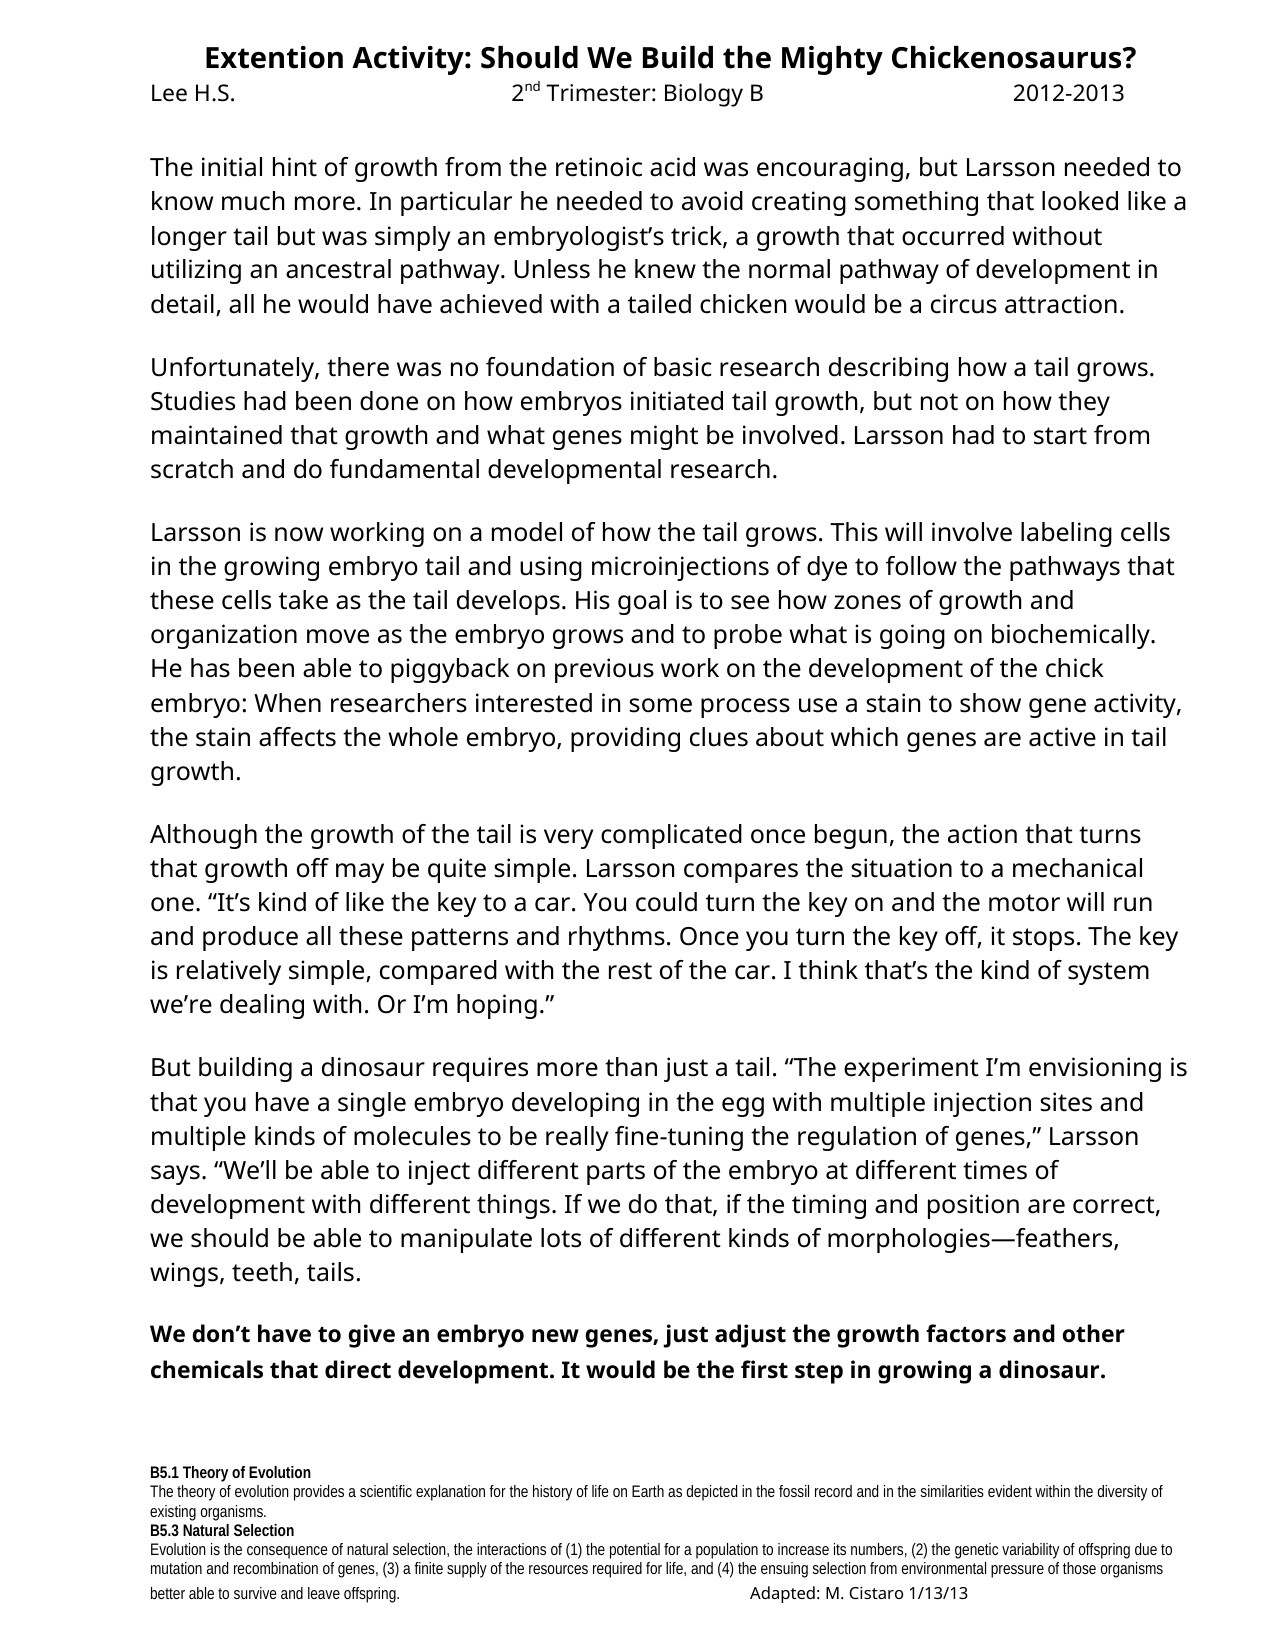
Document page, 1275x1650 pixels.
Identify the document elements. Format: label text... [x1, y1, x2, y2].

text Although the growth of the tail is very complicated once begun, the action that turns that growth off may be quite simple. Larsson compares the situation to a mechanical one. “It’s kind of like the key to a car. You could turn the key on and the motor will run and produce all these patterns and rhythms. Once you turn the key off, it stops. The key is relatively simple, compared with the rest of the car. I think that’s the kind of system we’re dealing with. Or I’m hoping.” [150, 817, 1191, 1021]
text But building a dinosaur requires more than just a tail. “The experiment I’m envisioning is that you have a single embryo developing in the egg with multiple injection sites and multiple kinds of molecules to be really fine-tuning the regulation of genes,” Larsson says. “We’ll be able to inject different parts of the embryo at different times of development with different things. If we do that, if the timing and position are correct, we should be able to manipulate lots of different kinds of morphologies—feathers, wings, teeth, tails. [150, 1050, 1191, 1288]
text We don’t have to give an embryo new genes, just adjust the growth factors and other chemicals that direct development. It would be the first step in growing a dinosaur. [150, 1318, 1191, 1385]
text The initial hint of growth from the retinoic acid was encouraging, but Larsson needed to know much more. In particular he needed to avoid creating something that looked like a longer tail but was simply an embryologist’s trick, a growth that occurred without utilizing an ancestral pathway. Unless he knew the normal pathway of development in detail, all he would have achieved with a tailed chicken would be a circus attraction. [150, 150, 1191, 320]
text Unfortunately, there was no foundation of basic research describing how a tail grows. Studies had been done on how embryos initiated tail growth, but not on how they maintained that growth and what genes might be involved. Larsson had to start from scratch and do fundamental developmental research. [150, 349, 1191, 486]
text Larsson is now working on a model of how the tail grows. This will involve labeling cells in the growing embryo tail and using microinjections of dye to follow the pathways that these cells take as the tail develops. His goal is to see how zones of growth and organization move as the embryo grows and to probe what is going on biochemically. He has been able to piggyback on previous work on the development of the chick embryo: When researchers interested in some process use a stain to show gene activity, the stain affects the whole embryo, providing clues about which genes are active in tail growth. [150, 515, 1191, 787]
